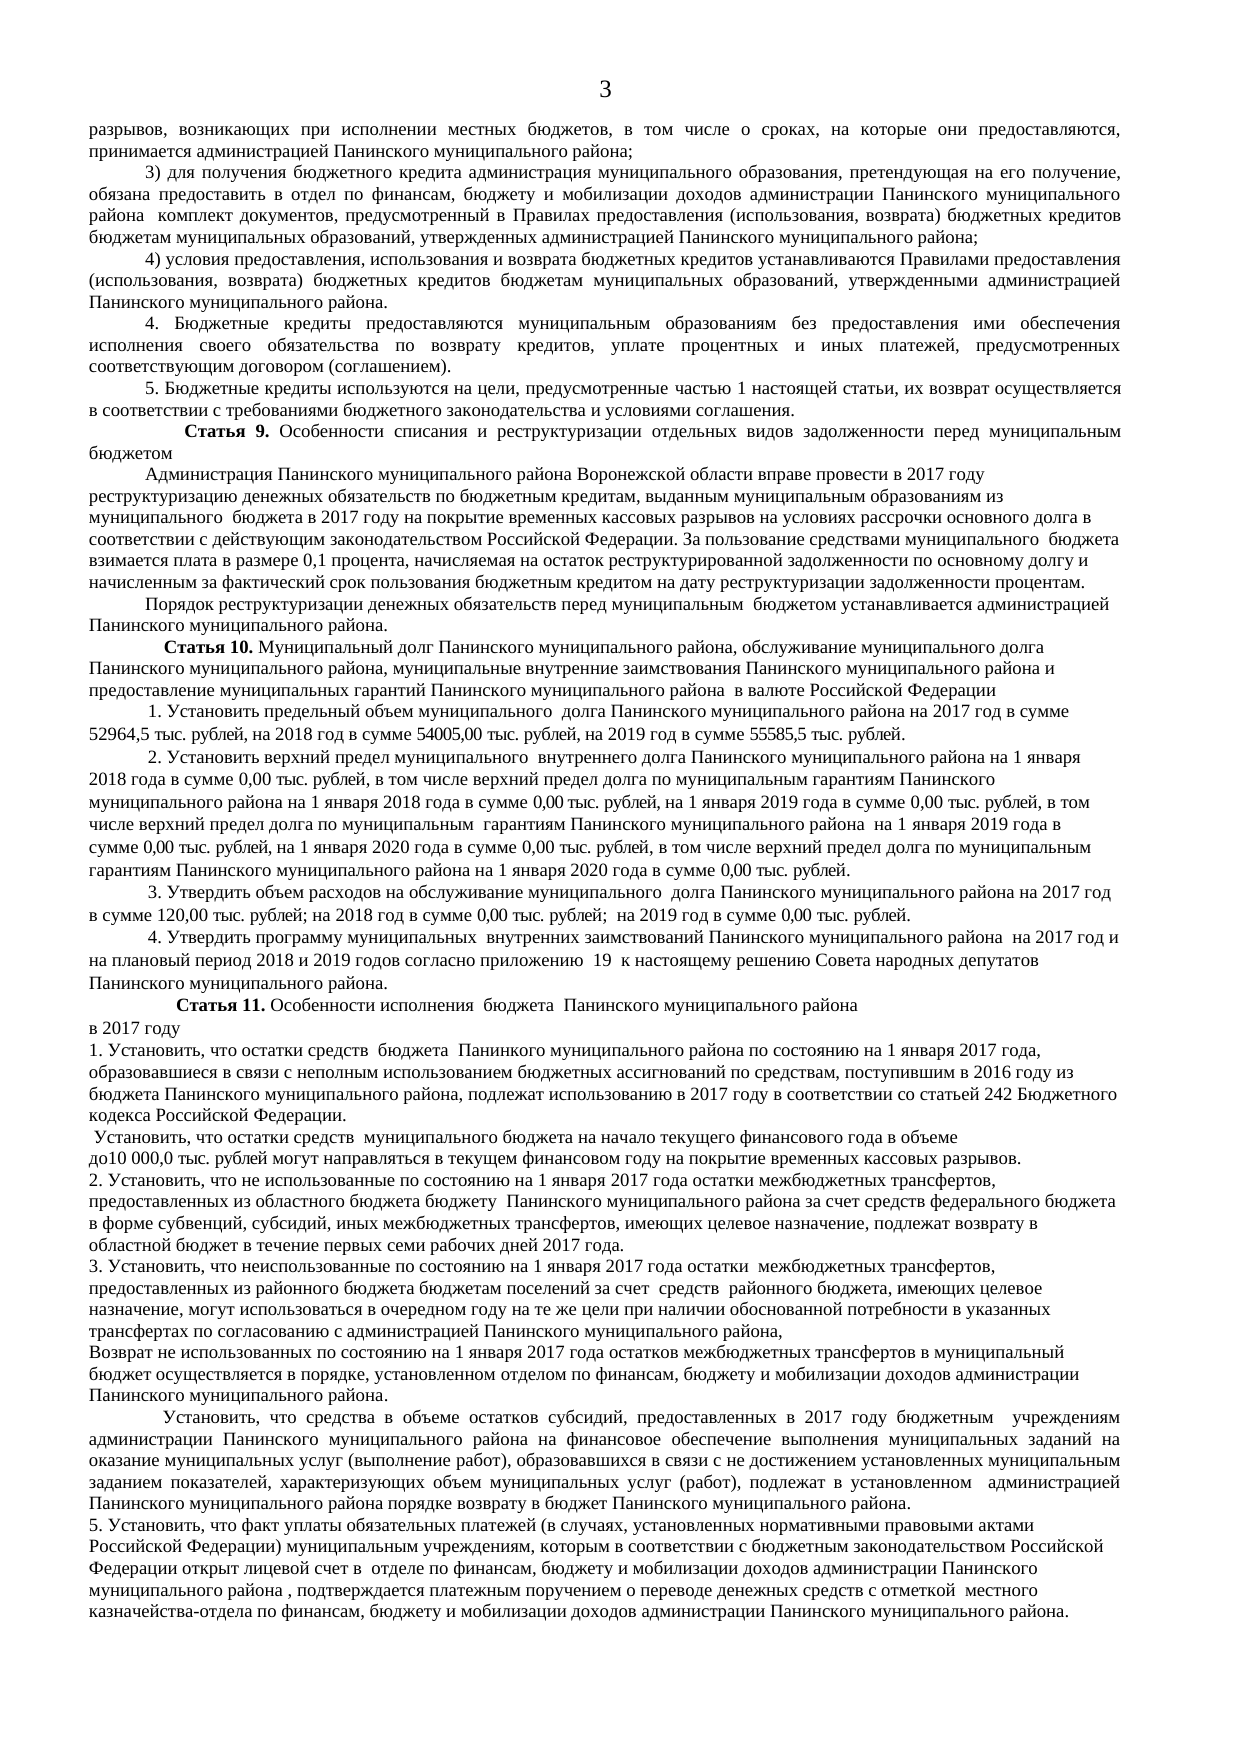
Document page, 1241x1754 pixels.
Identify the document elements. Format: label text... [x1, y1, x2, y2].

text Статья 9. Особенности списания и реструктуризации отдельных видов задолженности перед муниципальным бюджетом [89, 420, 1122, 463]
text 4) условия предоставления, использования и возврата бюджетных кредитов устанавливаются Правилами предоставления (использования, возврата) бюджетных кредитов бюджетам муниципальных образований, утвержденными администрацией Панинского муниципального района. [89, 247, 1122, 312]
text 4. Утвердить программу муниципальных внутренних заимствований Панинского муниципального района на 2017 год и на плановый период 2018 и 2019 годов согласно приложению 19 к настоящему решению Совета народных депутатов Панинского муниципального района. [89, 926, 1122, 993]
text 3. Утвердить объем расходов на обслуживание муниципального долга Панинского муниципального района на 2017 год в сумме 120,00 тыс. рублей; на 2018 год в сумме 0,00 тыс. рублей; на 2019 год в сумме 0,00 тыс. рублей. [89, 881, 1122, 925]
text Статья 10. Муниципальный долг Панинского муниципального района, обслуживание муниципального долга Панинского муниципального района, муниципальные внутренние заимствования Панинского муниципального района и предоставление муниципальных гарантий Панинского муниципального района в валюте Российской Федерации [89, 636, 1122, 700]
text 3) для получения бюджетного кредита администрация муниципального образования, претендующая на его получение, обязана предоставить в отдел по финансам, бюджету и мобилизации доходов администрации Панинского муниципального района комплект документов, предусмотренный в Правилах предоставления (использования, возврата) бюджетных кредитов бюджетам муниципальных образований, утвержденных администрацией Панинского муниципального района; [89, 161, 1122, 247]
text 5. Установить, что факт уплаты обязательных платежей (в случаях, установленных нормативными правовыми актами Российской Федерации) муниципальным учреждениям, которым в соответствии с бюджетным законодательством Российской Федерации открыт лицевой счет в отделе по финансам, бюджету и мобилизации доходов администрации Панинского муниципального района , подтверждается платежным поручением о переводе денежных средств с отметкой местного казначейства-отдела по финансам, бюджету и мобилизации доходов администрации Панинского муниципального района. [89, 1514, 1122, 1622]
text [89, 118, 1122, 161]
text Возврат не использованных по состоянию на 1 января 2017 года остатков межбюджетных трансфертов в муниципальный бюджет осуществляется в порядке, установленном отделом по финансам, бюджету и мобилизации доходов администрации Панинского муниципального района. [89, 1341, 1122, 1406]
text 1. Установить предельный объем муниципального долга Панинского муниципального района на 2017 год в сумме 52964,5 тыс. рублей, на 2018 год в сумме 54005,00 тыс. рублей, на 2019 год в сумме 55585,5 тыс. рублей. [89, 700, 1122, 744]
text Установить, что средства в объеме остатков субсидий, предоставленных в 2017 году бюджетным учреждениям администрации Панинского муниципального района на финансовое обеспечение выполнения муниципальных заданий на оказание муниципальных услуг (выполнение работ), образовавшихся в связи с не достижением установленных муниципальным заданием показателей, характеризующих объем муниципальных услуг (работ), подлежат в установленном администрацией Панинского муниципального района порядке возврату в бюджет Панинского муниципального района. [89, 1406, 1122, 1514]
text 2. Установить, что не использованные по состоянию на 1 января 2017 года остатки межбюджетных трансфертов, предоставленных из областного бюджета бюджету Панинского муниципального района за счет средств федерального бюджета в форме субвенций, субсидий, иных межбюджетных трансфертов, имеющих целевое назначение, подлежат возврату в областной бюджет в течение первых семи рабочих дней 2017 года. [89, 1169, 1122, 1255]
text Статья 11. Особенности исполнения бюджета Панинского муниципального района в 2017 году [89, 994, 1122, 1038]
text 4. Бюджетные кредиты предоставляются муниципальным образованиям без предоставления ими обеспечения исполнения своего обязательства по возврату кредитов, уплате процентных и иных платежей, предусмотренных соответствующим договором (соглашением). [89, 312, 1122, 377]
text 5. Бюджетные кредиты используются на цели, предусмотренные частью 1 настоящей статьи, их возврат осуществляется в соответствии с требованиями бюджетного законодательства и условиями соглашения. [89, 377, 1122, 420]
text 2. Установить верхний предел муниципального внутреннего долга Панинского муниципального района на 1 января 2018 года в сумме 0,00 тыс. рублей, в том числе верхний предел долга по муниципальным гарантиям Панинского муниципального района на 1 января 2018 года в сумме 0,00 тыс. рублей, на 1 января 2019 года в сумме 0,00 тыс. рублей, в том числе верхний предел долга по муниципальным гарантиям Панинского муниципального района на 1 января 2019 года в сумме 0,00 тыс. рублей, на 1 января 2020 года в сумме 0,00 тыс. рублей, в том числе верхний предел долга по муниципальным гарантиям Панинского муниципального района на 1 января 2020 года в сумме 0,00 тыс. рублей. [89, 746, 1122, 880]
text 3. Установить, что неиспользованные по состоянию на 1 января 2017 года остатки межбюджетных трансфертов, предоставленных из районного бюджета бюджетам поселений за счет средств районного бюджета, имеющих целевое назначение, могут использоваться в очередном году на те же цели при наличии обоснованной потребности в указанных трансфертах по согласованию с администрацией Панинского муниципального района, [89, 1255, 1122, 1341]
text Порядок реструктуризации денежных обязательств перед муниципальным бюджетом устанавливается администрацией Панинского муниципального района. [89, 592, 1122, 636]
text 1. Установить, что остатки средств бюджета Панинкого муниципального района по состоянию на 1 января 2017 года, образовавшиеся в связи с неполным использованием бюджетных ассигнований по средствам, поступившим в 2016 году из бюджета Панинского муниципального района, подлежат использованию в 2017 году в соответствии со статьей 242 Бюджетного кодекса Российской Федерации. [89, 1039, 1122, 1126]
text Администрация Панинского муниципального района Воронежской области вправе провести в 2017 году реструктуризацию денежных обязательств по бюджетным кредитам, выданным муниципальным образованиям из муниципального бюджета в 2017 году на покрытие временных кассовых разрывов на условиях рассрочки основного долга в соответствии с действующим законодательством Российской Федерации. За пользование средствами муниципального бюджета взимается плата в размере 0,1 процента, начисляемая на остаток реструктурированной задолженности по основному долгу и начисленным за фактический срок пользования бюджетным кредитом на дату реструктуризации задолженности процентам. [89, 463, 1122, 592]
text Установить, что остатки средств муниципального бюджета на начало текущего финансового года в объеме до10 000,0 тыс. рублей могут направляться в текущем финансовом году на покрытие временных кассовых разрывов. [89, 1126, 1122, 1169]
